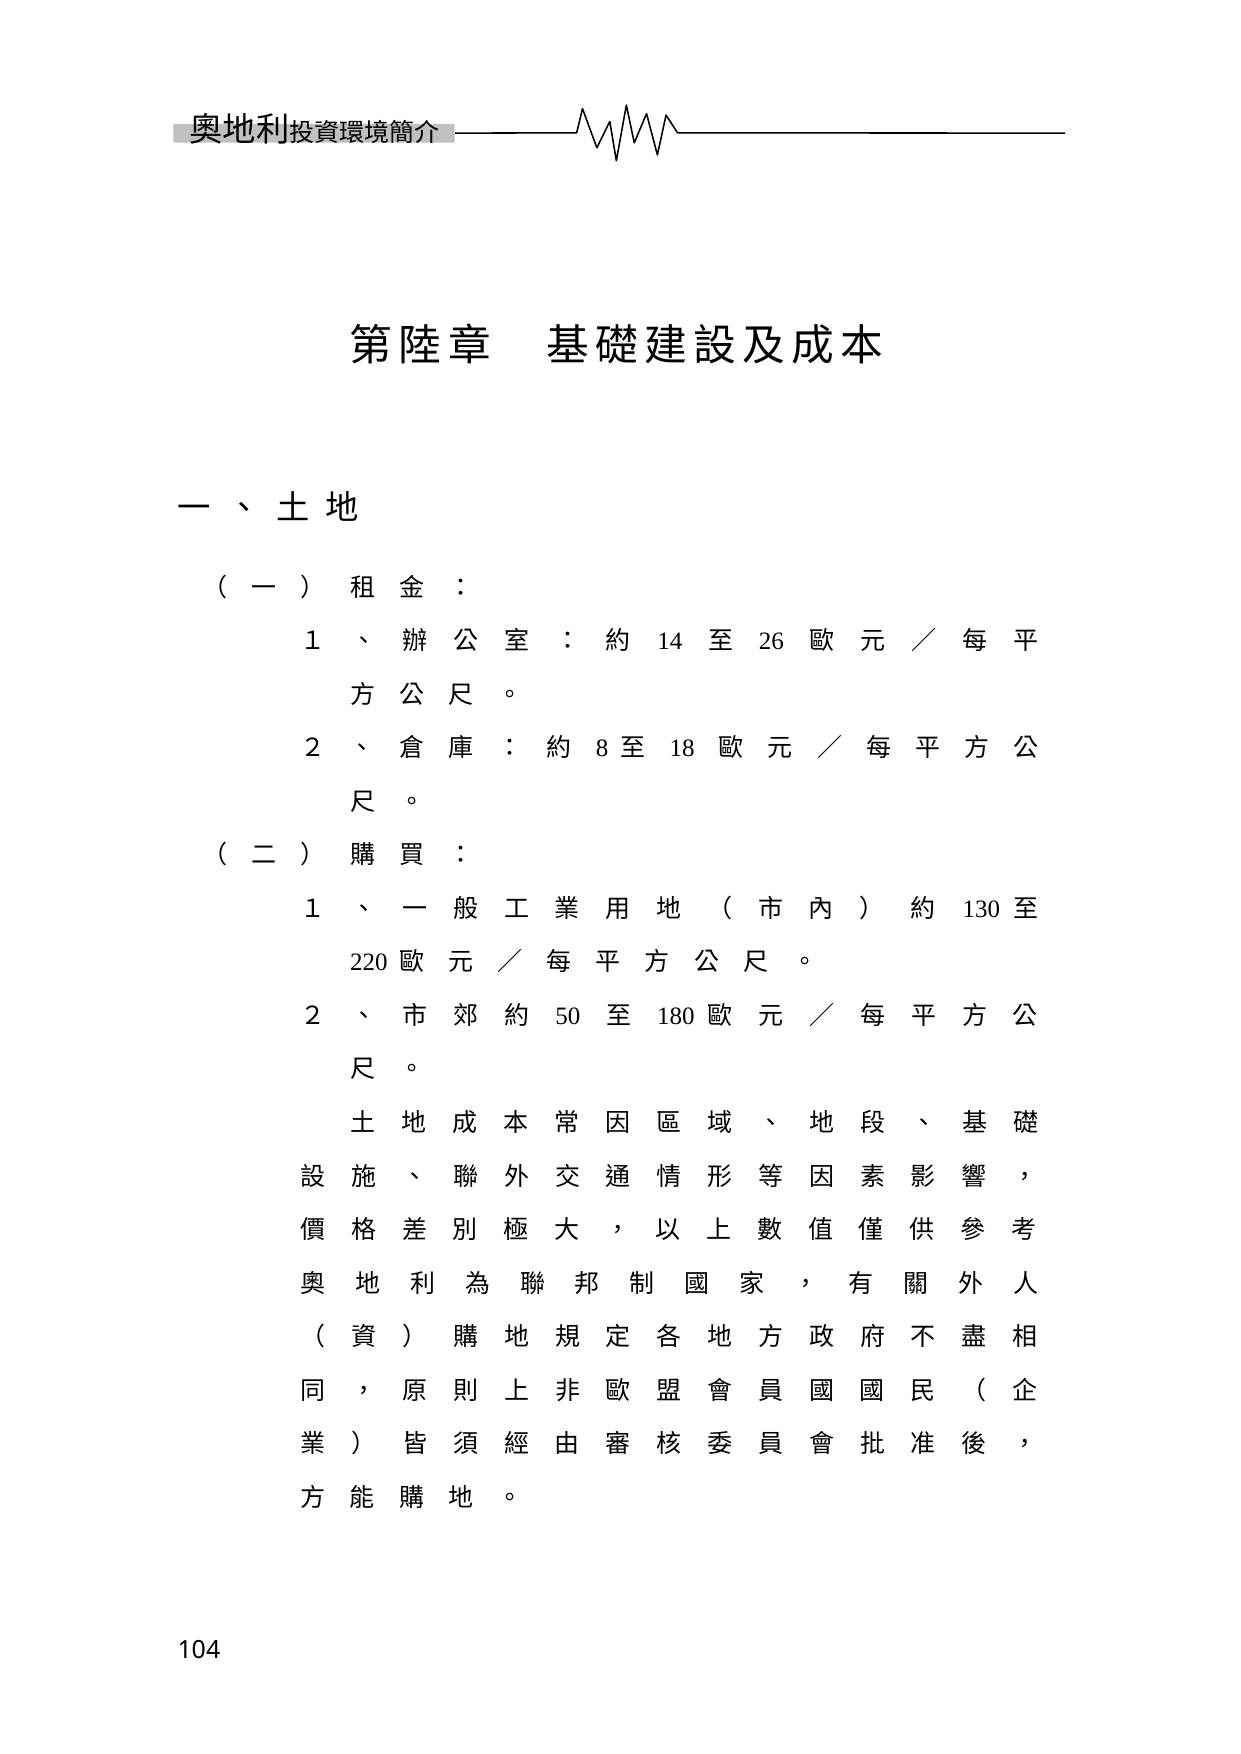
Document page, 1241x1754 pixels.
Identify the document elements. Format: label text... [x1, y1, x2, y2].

text ２、倉庫：約8至18歐元／每平方公尺。 [276, 719, 1063, 826]
text 第陸章 基礎建設及成本 [178, 291, 1063, 398]
text （一）租金： [202, 558, 1063, 612]
text １、辦公室：約14至26歐元／每平方公尺。 [276, 612, 1063, 719]
text （二）購買： [202, 826, 1063, 880]
text 土地成本常因區域、地段、基礎設施、聯外交通情形等因素影響，價格差別極大，以上數值僅供參考。奧地利為聯邦制國家，有關外人（資）購地規定各地方政府不盡相同，原則上非歐盟會員國國民（企業）皆須經由審核委員會批准後，方能購地。 [276, 1094, 1063, 1522]
text １、一般工業用地（市內）約130至220歐元／每平方公尺。 [276, 880, 1063, 987]
text 一、土地 [178, 478, 1063, 532]
text ２、市郊約50至180歐元／每平方公尺。 [276, 987, 1063, 1094]
